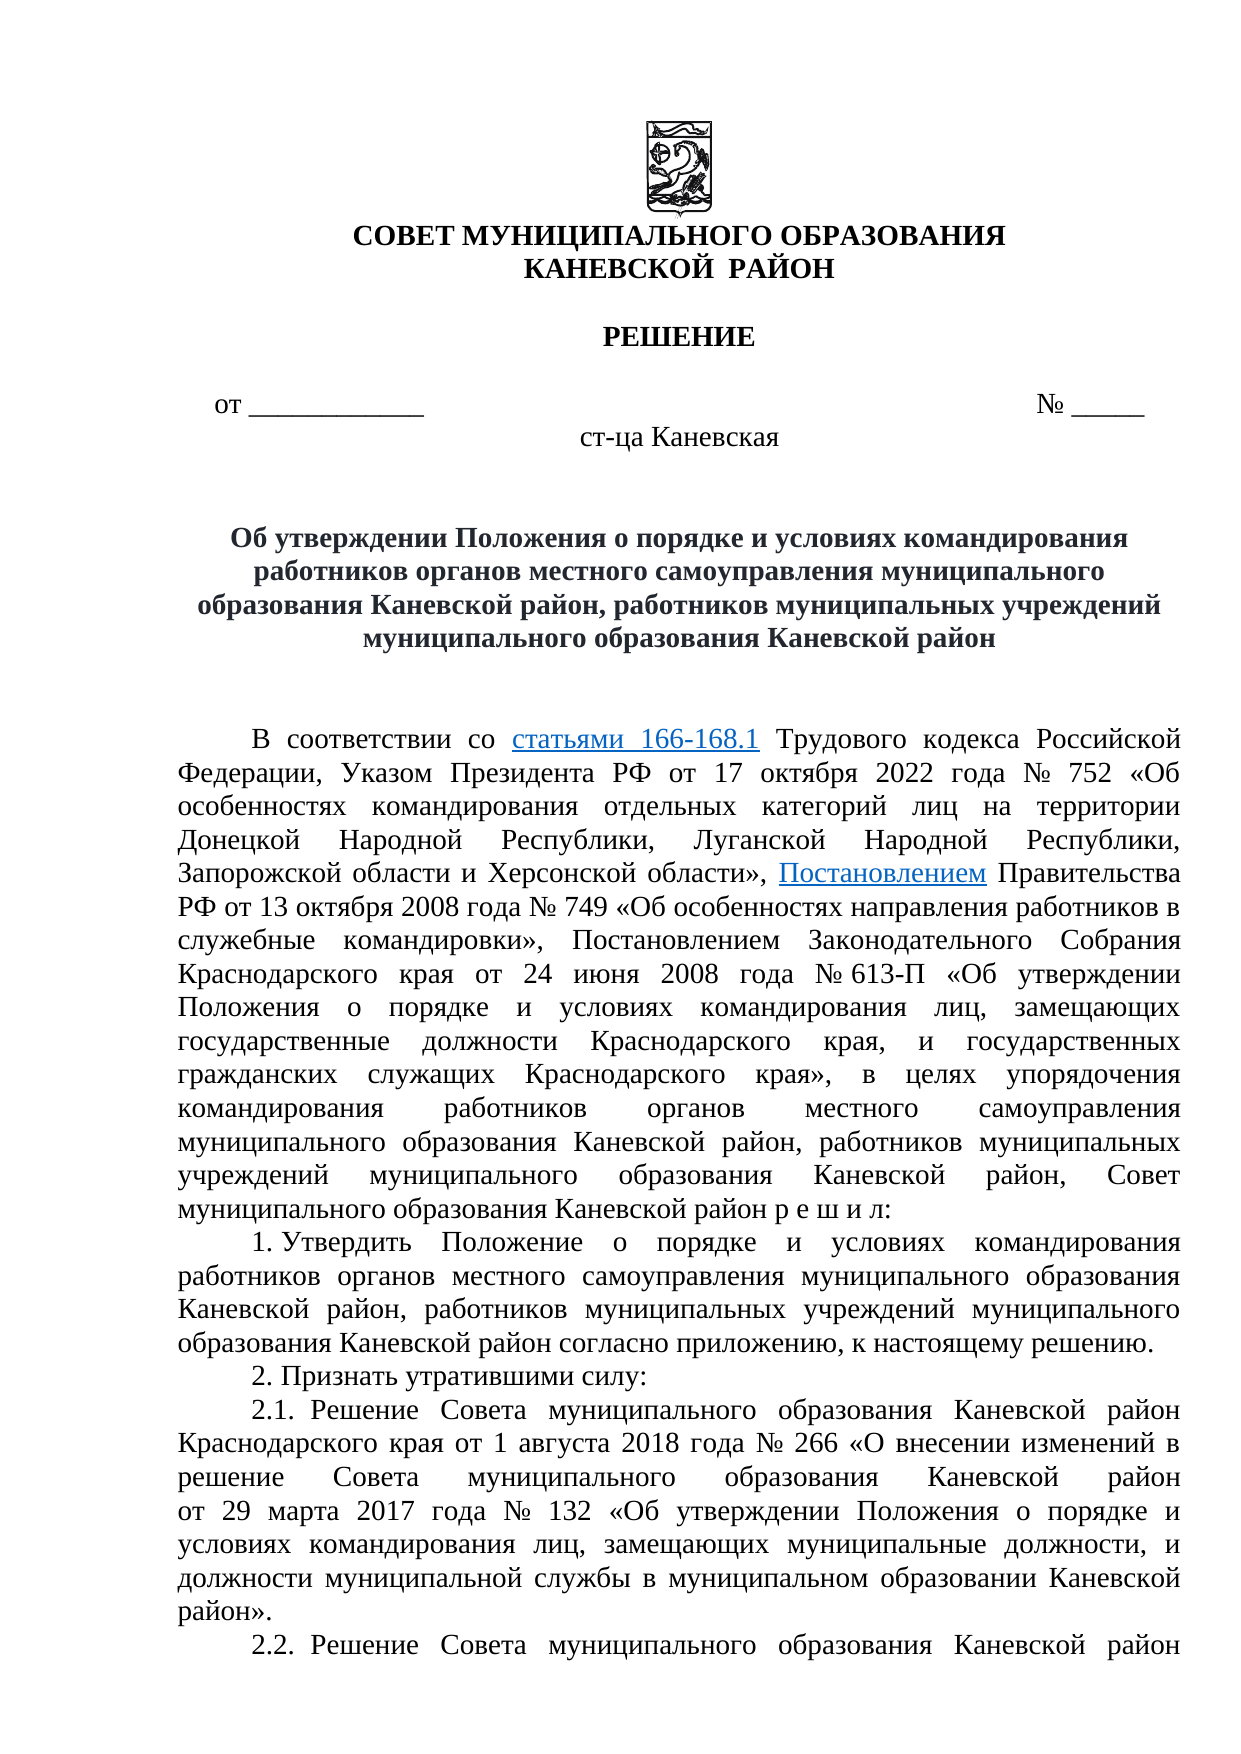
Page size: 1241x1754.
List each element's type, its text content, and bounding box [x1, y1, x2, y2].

text от ____________ № _____ [177, 386, 1181, 419]
text В соответствии со статьями 166-168.1 Трудового кодекса Российской Федерации, Указом Президента РФ от 17 октября 2022 года № 752 «Об особенностях командирования отдельных категорий лиц на территории Донецкой Народной Республики, Луганской Народной Республики, Запорожской области и Херсонской области», Постановлением Правительства РФ от 13 октября 2008 года № 749 «Об особенностях направления работников в служебные командировки», Постановлением Законодательного Собрания Краснодарского края от 24 июня 2008 года № 613-П «Об утверждении Положения о порядке и условиях командирования лиц, замещающих государственные должности Краснодарского края, и государственных гражданских служащих Краснодарского края», в целях упорядочения командирования работников органов местного самоуправления муниципального образования Каневской район, работников муниципальных учреждений муниципального образования Каневской район, Совет муниципального образования Каневской район р е ш и л: [177, 721, 1181, 1224]
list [177, 1627, 1181, 1660]
text Об утверждении Положения о порядке и условиях командирования работников органов местного самоуправления муниципального образования Каневской район, работников муниципальных учреждений муниципального образования Каневской район [177, 520, 1181, 654]
list Признать утратившими силу: [177, 1358, 1181, 1392]
text ст-ца Каневская [177, 419, 1181, 453]
list Решение Совета муниципального образования Каневской район Краснодарского края от 1 августа 2018 года № 266 «О внесении изменений в решение Совета муниципального образования Каневской район от 29 марта 2017 года № 132 «Об утверждении Положения о порядке и условиях командирования лиц, замещающих муниципальные должности, и должности муниципальной службы в муниципальном образовании Каневской район». [177, 1392, 1181, 1627]
text РЕШЕНИЕ [177, 319, 1181, 352]
text КАНЕВСКоЙ РАЙОН [177, 252, 1181, 285]
text СОВЕТ МУНИЦИПАЛЬНОГО ОБРАЗОВАНИЯ [177, 218, 1181, 252]
list Утвердить Положение о порядке и условиях командирования работников органов местного самоуправления муниципального образования Каневской район, работников муниципальных учреждений муниципального образования Каневской район согласно приложению, к настоящему решению. [177, 1224, 1181, 1358]
